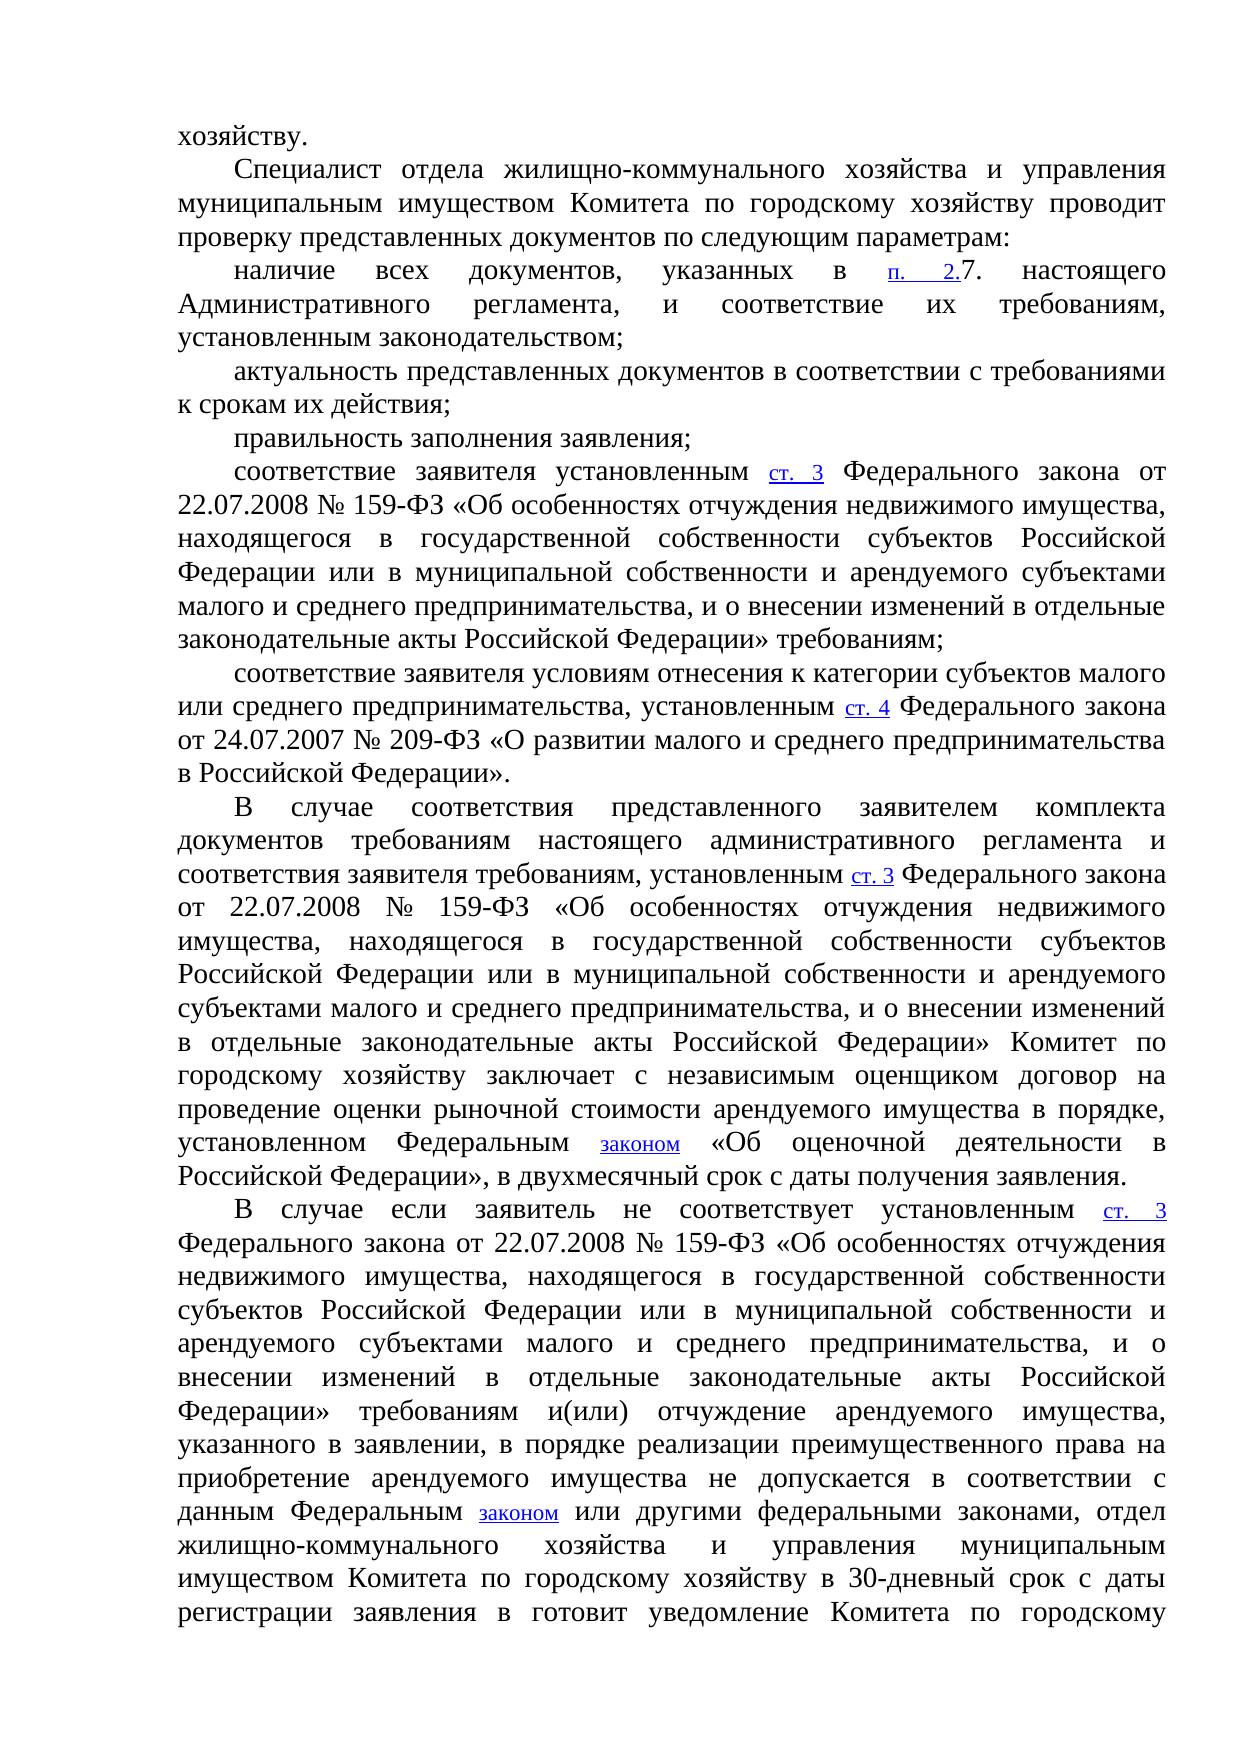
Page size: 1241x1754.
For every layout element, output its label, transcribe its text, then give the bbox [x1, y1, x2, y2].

text соответствие заявителя установленным ст. 3 Федерального закона от 22.07.2008 № 159-ФЗ «Об особенностях отчуждения недвижимого имущества, находящегося в государственной собственности субъектов Российской Федерации или в муниципальной собственности и арендуемого субъектами малого и среднего предпринимательства, и о внесении изменений в отдельные законодательные акты Российской Федерации» требованиям; [177, 453, 1167, 655]
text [177, 118, 1167, 152]
text наличие всех документов, указанных в п. 2.7. настоящего Административного регламента, и соответствие их требованиям, установленным законодательством; [177, 252, 1167, 353]
text актуальность представленных документов в соответствии с требованиями к срокам их действия; [177, 353, 1167, 420]
text Специалист отдела жилищно-коммунального хозяйства и управления муниципальным имуществом Комитета по городскому хозяйству проводит проверку представленных документов по следующим параметрам: [177, 152, 1167, 252]
text соответствие заявителя условиям отнесения к категории субъектов малого или среднего предпринимательства, установленным ст. 4 Федерального закона от 24.07.2007 № 209-ФЗ «О развитии малого и среднего предпринимательства в Российской Федерации». [177, 655, 1167, 789]
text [177, 1191, 1167, 1627]
text правильность заполнения заявления; [177, 420, 1167, 453]
text В случае соответствия представленного заявителем комплекта документов требованиям настоящего административного регламента и соответствия заявителя требованиям, установленным ст. 3 Федерального закона от 22.07.2008 № 159-ФЗ «Об особенностях отчуждения недвижимого имущества, находящегося в государственной собственности субъектов Российской Федерации или в муниципальной собственности и арендуемого субъектами малого и среднего предпринимательства, и о внесении изменений в отдельные законодательные акты Российской Федерации» Комитет по городскому хозяйству заключает с независимым оценщиком договор на проведение оценки рыночной стоимости арендуемого имущества в порядке, установленном Федеральным законом «Об оценочной деятельности в Российской Федерации», в двухмесячный срок с даты получения заявления. [177, 789, 1167, 1191]
